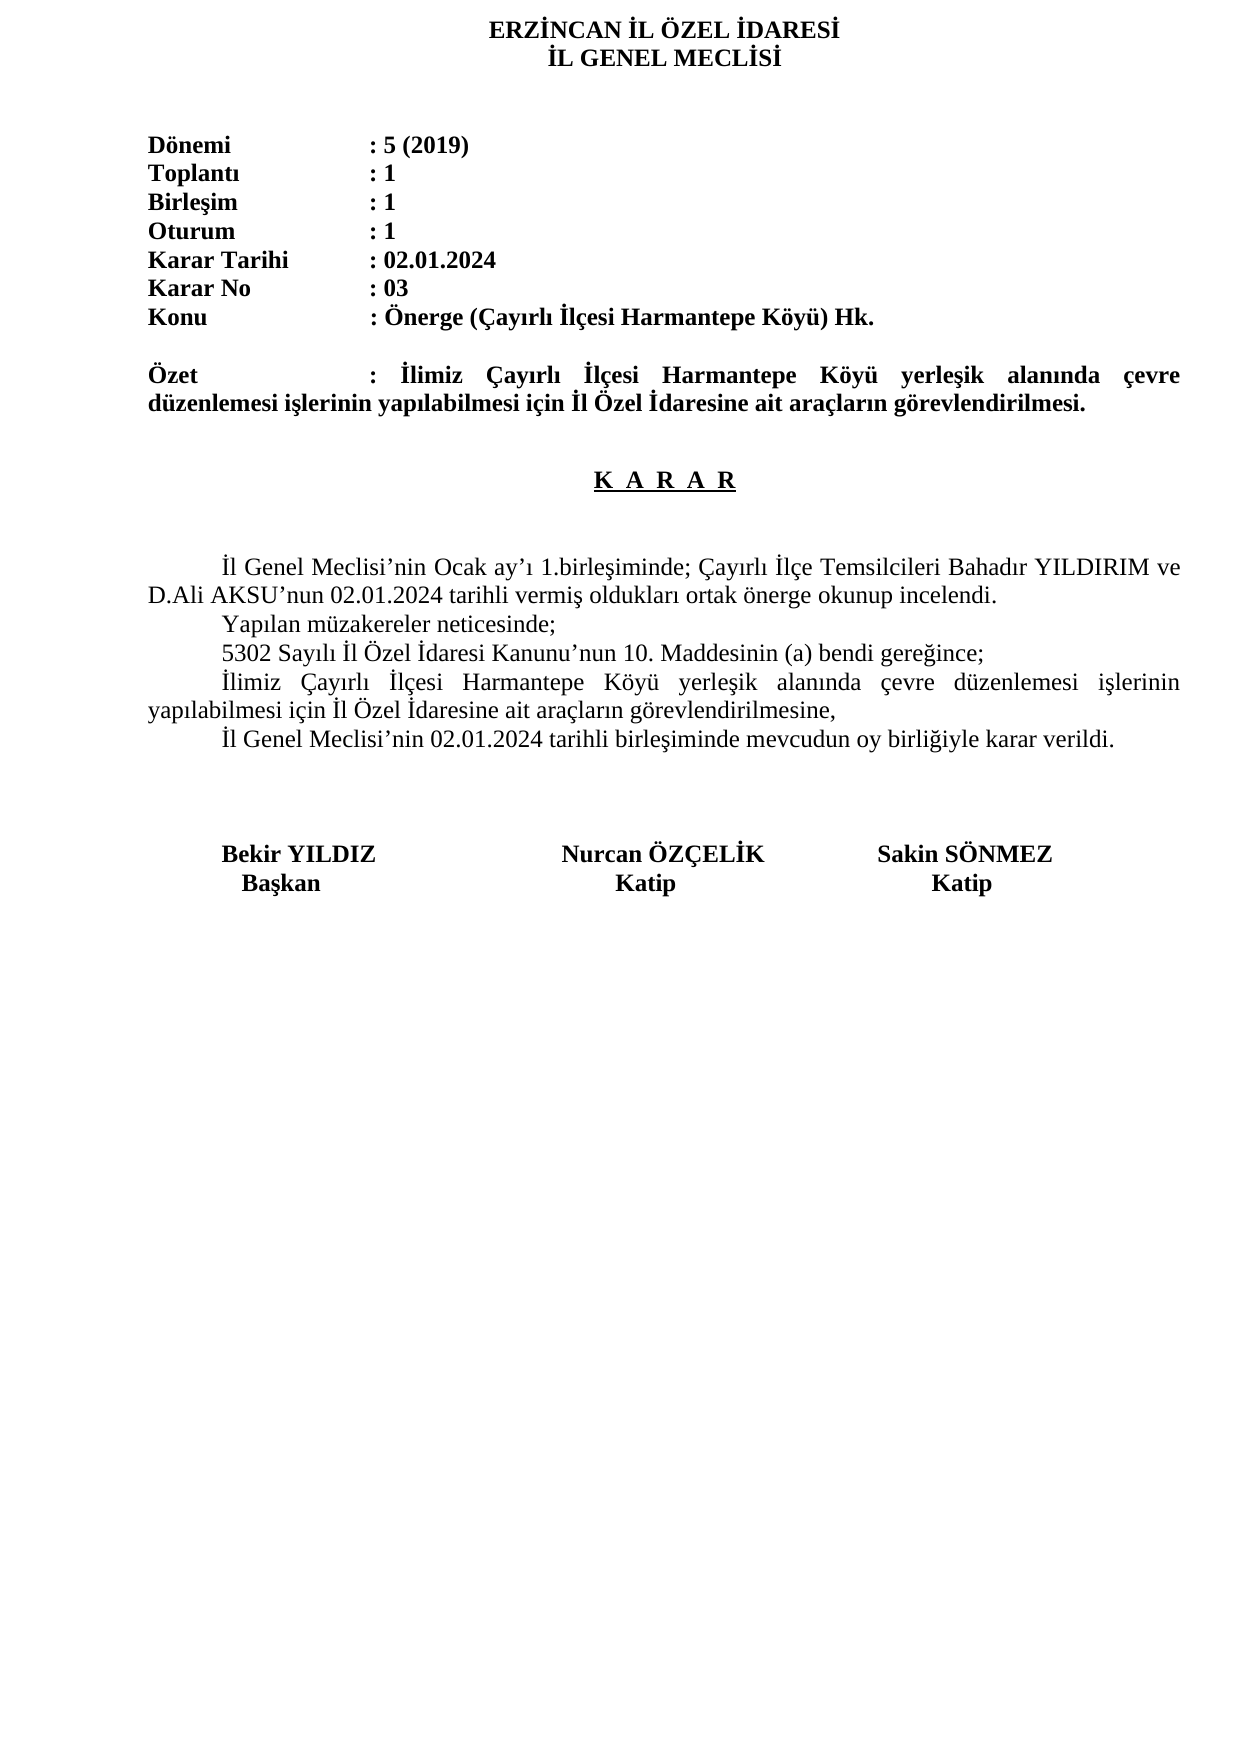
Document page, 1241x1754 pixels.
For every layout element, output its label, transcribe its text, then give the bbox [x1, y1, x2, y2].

text İl Genel Meclisi’nin Ocak ay’ı 1.birleşiminde; Çayırlı İlçe Temsilcileri Bahadır YILDIRIM ve D.Ali AKSU’nun 02.01.2024 tarihli vermiş oldukları ortak önerge okunup incelendi. [148, 552, 1181, 609]
text Bekir YILDIZ Nurcan ÖZÇELİK Sakin SÖNMEZ [148, 839, 1181, 868]
text Birleşim : 1 [148, 187, 1181, 216]
text Yapılan müzakereler neticesinde; [148, 609, 1181, 638]
text Özet : İlimiz Çayırlı İlçesi Harmantepe Köyü yerleşik alanında çevre düzenlemesi işlerinin yapılabilmesi için İl Özel İdaresine ait araçların görevlendirilmesi. [148, 360, 1181, 417]
text Oturum : 1 [148, 216, 1181, 245]
text Karar Tarihi : 02.01.2024 [148, 245, 1181, 273]
text Toplantı : 1 [148, 158, 1181, 187]
subtitle K A R A R [148, 465, 1181, 494]
text ERZİNCAN İL ÖZEL İDARESİ [148, 15, 1181, 43]
text Başkan Katip Katip [148, 868, 1181, 897]
text İL GENEL MECLİSİ [148, 43, 1181, 72]
text 5302 Sayılı İl Özel İdaresi Kanunu’nun 10. Maddesinin (a) bendi gereğince; [148, 638, 1181, 667]
text Konu : Önerge (Çayırlı İlçesi Harmantepe Köyü) Hk. [148, 302, 1181, 331]
text Karar No : 03 [148, 273, 1181, 302]
text Dönemi : 5 (2019) [148, 130, 1181, 158]
text İl Genel Meclisi’nin 02.01.2024 tarihli birleşiminde mevcudun oy birliğiyle karar verildi. [148, 724, 1181, 753]
text İlimiz Çayırlı İlçesi Harmantepe Köyü yerleşik alanında çevre düzenlemesi işlerinin yapılabilmesi için İl Özel İdaresine ait araçların görevlendirilmesine, [148, 667, 1181, 724]
